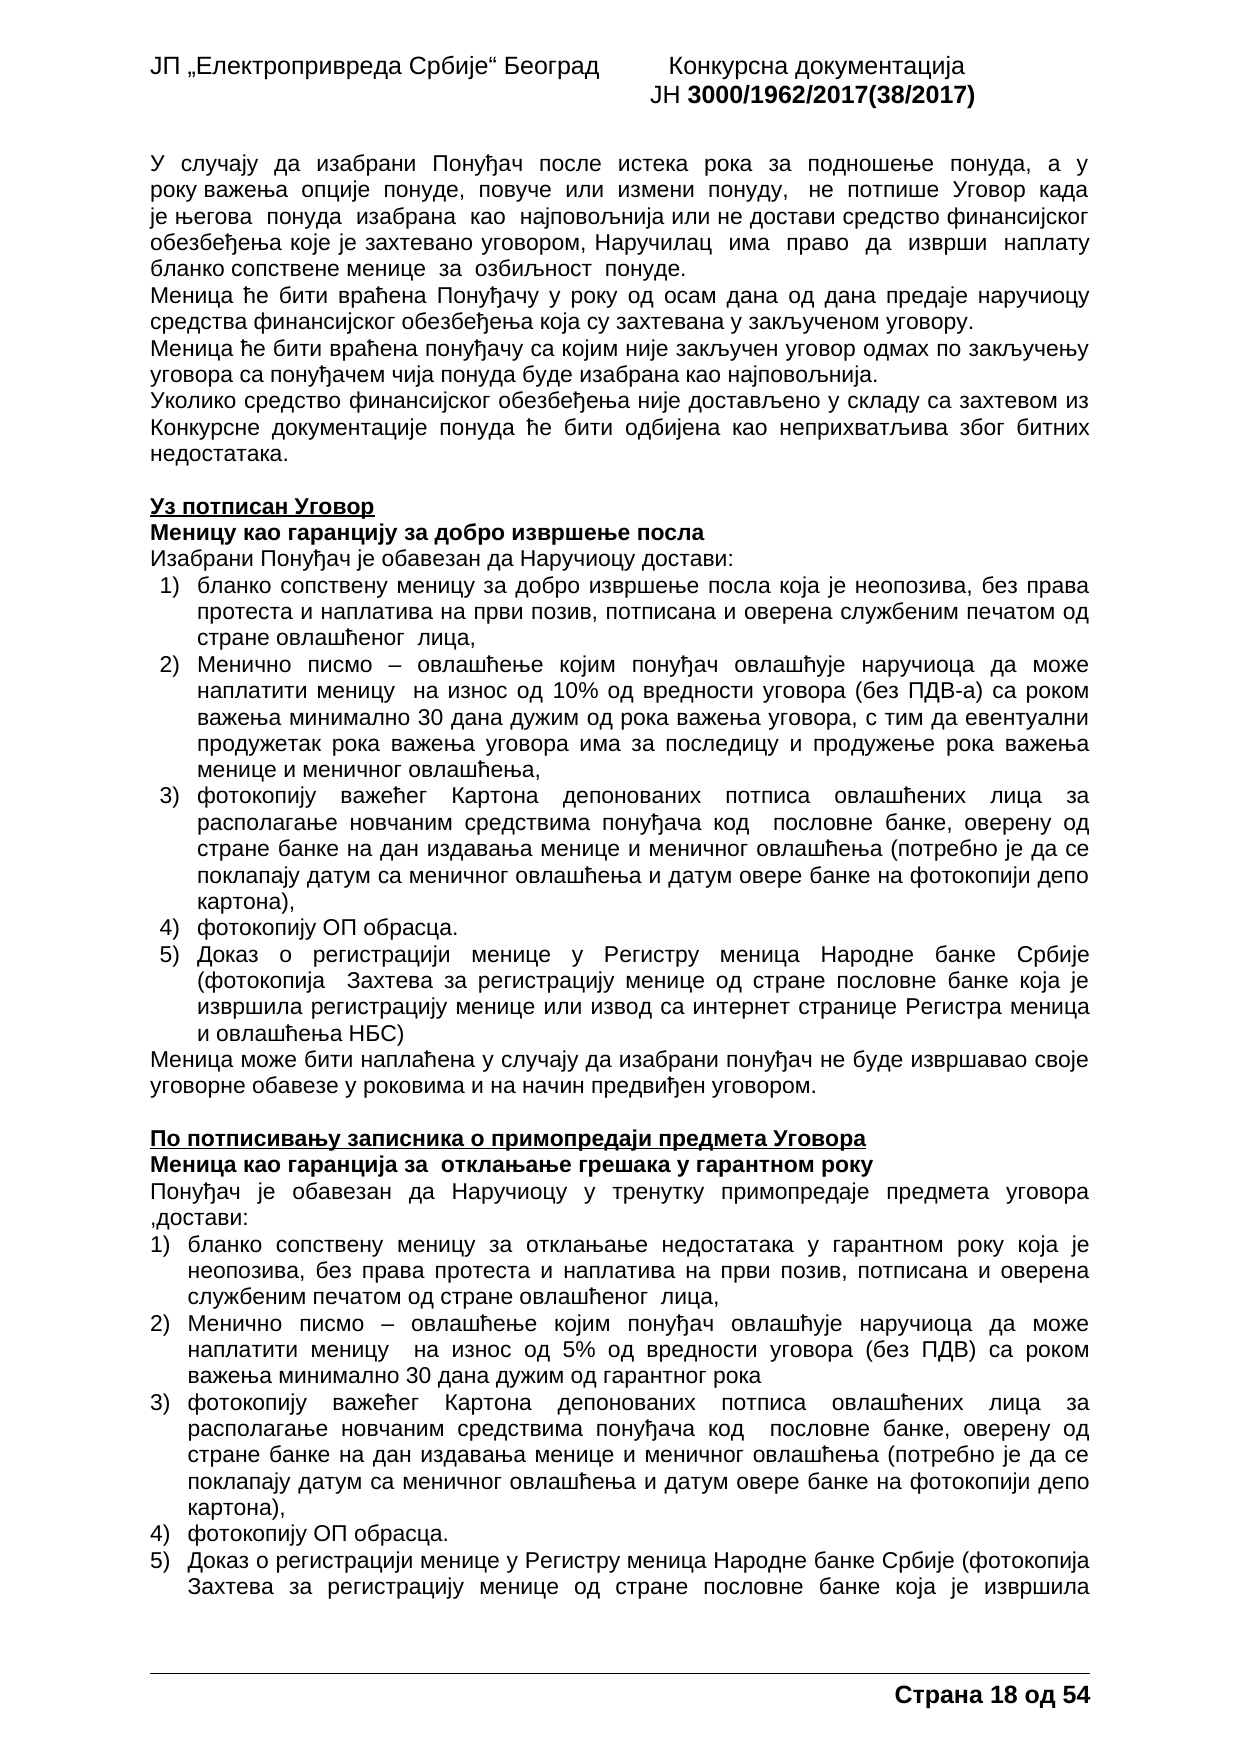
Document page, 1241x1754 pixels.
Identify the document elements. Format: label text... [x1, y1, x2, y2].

list фотокопију ОП обрасца. [159, 914, 1090, 941]
text Уз потписан Уговор [150, 493, 1090, 519]
list Менично писмо – овлашћење којим понуђач овлашћује наручиоца да може наплатити меницу на износ од 10% од вредности уговора (без ПДВ-а) са роком важења минимално 30 дана дужим од рока важења уговора, с тим да евентуални продужетак рока важења уговора има за последицу и продужење рока важења менице и меничног овлашћења, [159, 651, 1090, 782]
list бланко сопствену меницу за добро извршење посла која је неопозива, без права протеста и наплатива на први позив, потписана и оверена службеним печатом од стране овлашћеног лица, [159, 572, 1090, 651]
text По потписивању записника о примопредаји предмета Уговора [150, 1125, 1090, 1151]
text Меница као гаранција за отклањање грешака у гарантном року [150, 1151, 1090, 1178]
text Изабрани Понуђач је обавезан да Наручиоцу достави: [150, 545, 1090, 572]
list Менично писмо – овлашћење којим понуђач овлашћује наручиоца да може наплатити меницу на износ од 5% од вредности уговора (без ПДВ) са роком важења минимално 30 дана дужим од гарантног рока [150, 1309, 1090, 1389]
text Меницу као гаранцију за добро извршење посла [150, 519, 1090, 545]
text Меница ће бити враћена понуђачу са којим није закључен уговор одмах по закључењу уговора са понуђачем чија понуда буде изабрана као најповољнија. [150, 334, 1090, 387]
text Меница ће бити враћена Понуђачу у року од осам дана од дана предаје наручиоцу средства финансијског обезбеђења која су захтевана у закљученом уговору. [150, 282, 1090, 334]
list бланко сопствену меницу за отклањање недостатака у гарантном року која је неопозива, без права протеста и наплатива на први позив, потписана и оверена службеним печатом од стране овлашћеног лица, [150, 1231, 1090, 1309]
list фотокопију важећег Картона депонованих потписа овлашћених лица за располагање новчаним средствима понуђача код пословне банке, оверену од стране банке на дан издавања менице и меничног овлашћења (потребно је да се поклапају датум са меничног овлашћења и датум овере банке на фотокопији депо картона), [159, 782, 1090, 914]
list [150, 1547, 1090, 1599]
text Понуђач је обавезан да Наручиоцу у тренутку примопредаје предмета уговора ,достави: [150, 1178, 1090, 1231]
text Уколико средство финансијског обезбеђења није достављено у складу са захтевом из Конкурсне документације понуда ће бити одбијена као неприхватљива због битних недостатака. [150, 387, 1090, 466]
list фотокопију важећег Картона депонованих потписа овлашћених лица за располагање новчаним средствима понуђача код пословне банке, оверену од стране банке на дан издавања менице и меничног овлашћења (потребно је да се поклапају датум са меничног овлашћења и датум овере банке на фотокопији депо картона), [150, 1389, 1090, 1520]
list фотокопију ОП обрасца. [150, 1520, 1090, 1547]
text У случају да изабрани Понуђач после истека рока за подношење понуда, а у року важења опције понуде, повуче или измени понуду, не потпише Уговор када је његова понуда изабрана као најповољнија или не достави средство финансијског обезбеђења које је захтевано уговором, Наручилац има право да изврши наплату бланко сопствене менице за озбиљност понуде. [150, 150, 1090, 282]
text Меница може бити наплаћена у случају да изабрани понуђач не буде извршавао своје уговорне обавезе у роковима и на начин предвиђен уговором. [150, 1046, 1090, 1099]
